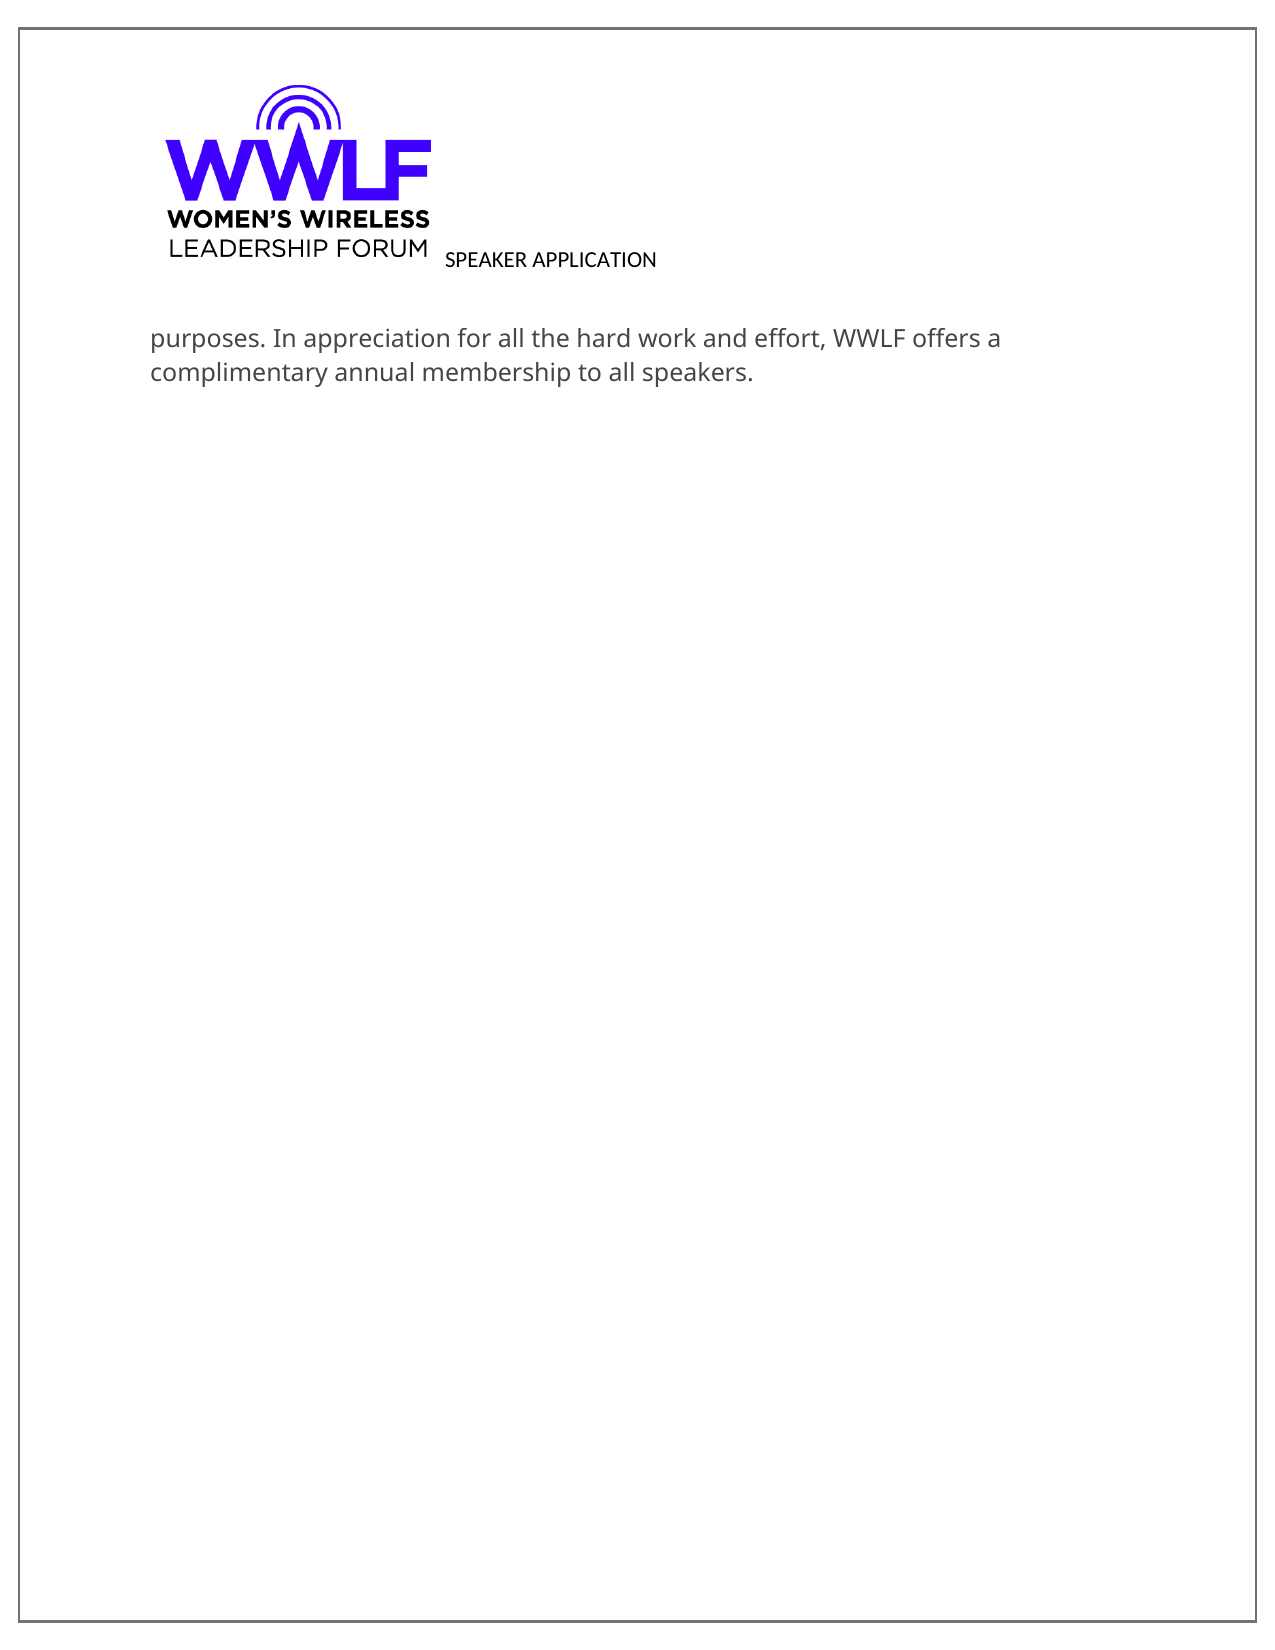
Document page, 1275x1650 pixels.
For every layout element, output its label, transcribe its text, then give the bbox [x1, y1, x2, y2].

picture [150, 75, 445, 268]
